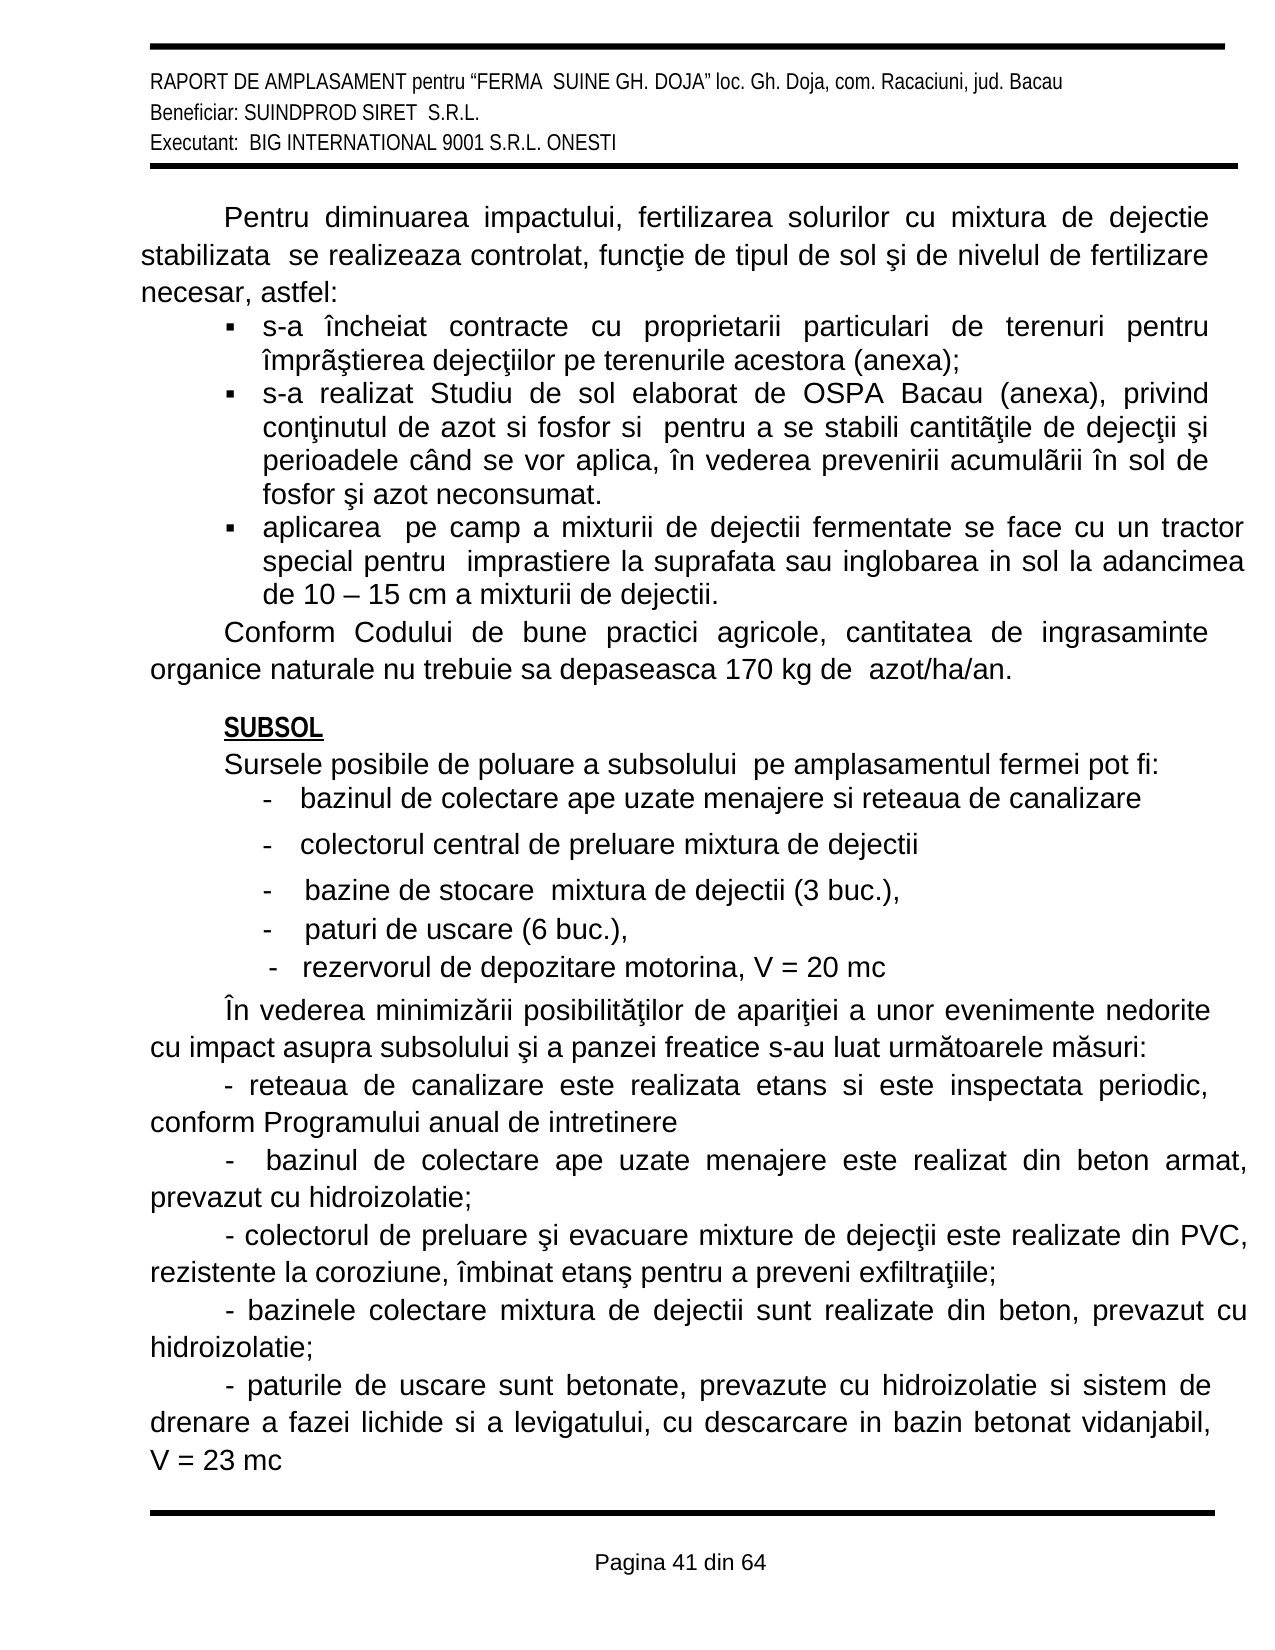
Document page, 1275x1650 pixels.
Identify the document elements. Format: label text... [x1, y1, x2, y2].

text - paturi de uscare (6 buc.), [187, 912, 1218, 945]
list s-a încheiat contracte cu proprietarii particulari de terenuri pentru împrãştierea dejecţiilor pe terenurile acestora (anexa); [225, 309, 1211, 376]
text Conform Codului de bune practici agricole, cantitatea de ingrasaminte organice naturale nu trebuie sa depaseasca 170 kg de azot/ha/an. [150, 611, 1211, 686]
text - colectorul de preluare şi evacuare mixture de dejecţii este realizate din PVC, rezistente la coroziune, îmbinat etanş pentru a preveni exfiltraţiile; [150, 1214, 1250, 1289]
text - rezervorul de depozitare motorina, V = 20 mc [150, 950, 1218, 984]
text În vederea minimizării posibilităţilor de apariţiei a unor evenimente nedorite cu impact asupra subsolului şi a panzei freatice s-au luat următoarele măsuri: [150, 989, 1213, 1064]
text Sursele posibile de poluare a subsolului pe amplasamentul fermei pot fi: [150, 743, 1211, 781]
list colectorul central de preluare mixtura de dejectii [262, 827, 1211, 861]
list bazinul de colectare ape uzate menajere si reteaua de canalizare [262, 781, 1211, 814]
text SUBSOL [150, 710, 1211, 743]
text - bazinul de colectare ape uzate menajere este realizat din beton armat, prevazut cu hidroizolatie; [150, 1139, 1250, 1214]
text - bazine de stocare mixtura de dejectii (3 buc.), [187, 873, 1218, 907]
list aplicarea pe camp a mixturii de dejectii fermentate se face cu un tractor special pentru imprastiere la suprafata sau inglobarea in sol la adancimea de 10 – 15 cm a mixturii de dejectii. [225, 510, 1246, 611]
list s-a realizat Studiu de sol elaborat de OSPA Bacau (anexa), privind conţinutul de azot si fosfor si pentru a se stabili cantitãţile de dejecţii şi perioadele când se vor aplica, în vederea prevenirii acumulãrii în sol de fosfor şi azot neconsumat. [225, 376, 1211, 510]
text - reteaua de canalizare este realizata etans si este inspectata periodic, conform Programului anual de intretinere [150, 1064, 1211, 1139]
text - bazinele colectare mixtura de dejectii sunt realizate din beton, prevazut cu hidroizolatie; [150, 1289, 1250, 1364]
text - paturile de uscare sunt betonate, prevazute cu hidroizolatie si sistem de drenare a fazei lichide si a levigatului, cu descarcare in bazin betonat vidanjabil, V = 23 mc [150, 1364, 1213, 1476]
text Pentru diminuarea impactului, fertilizarea solurilor cu mixtura de dejectie stabilizata se realizeaza controlat, funcţie de tipul de sol şi de nivelul de fertilizare necesar, astfel: [141, 196, 1211, 309]
